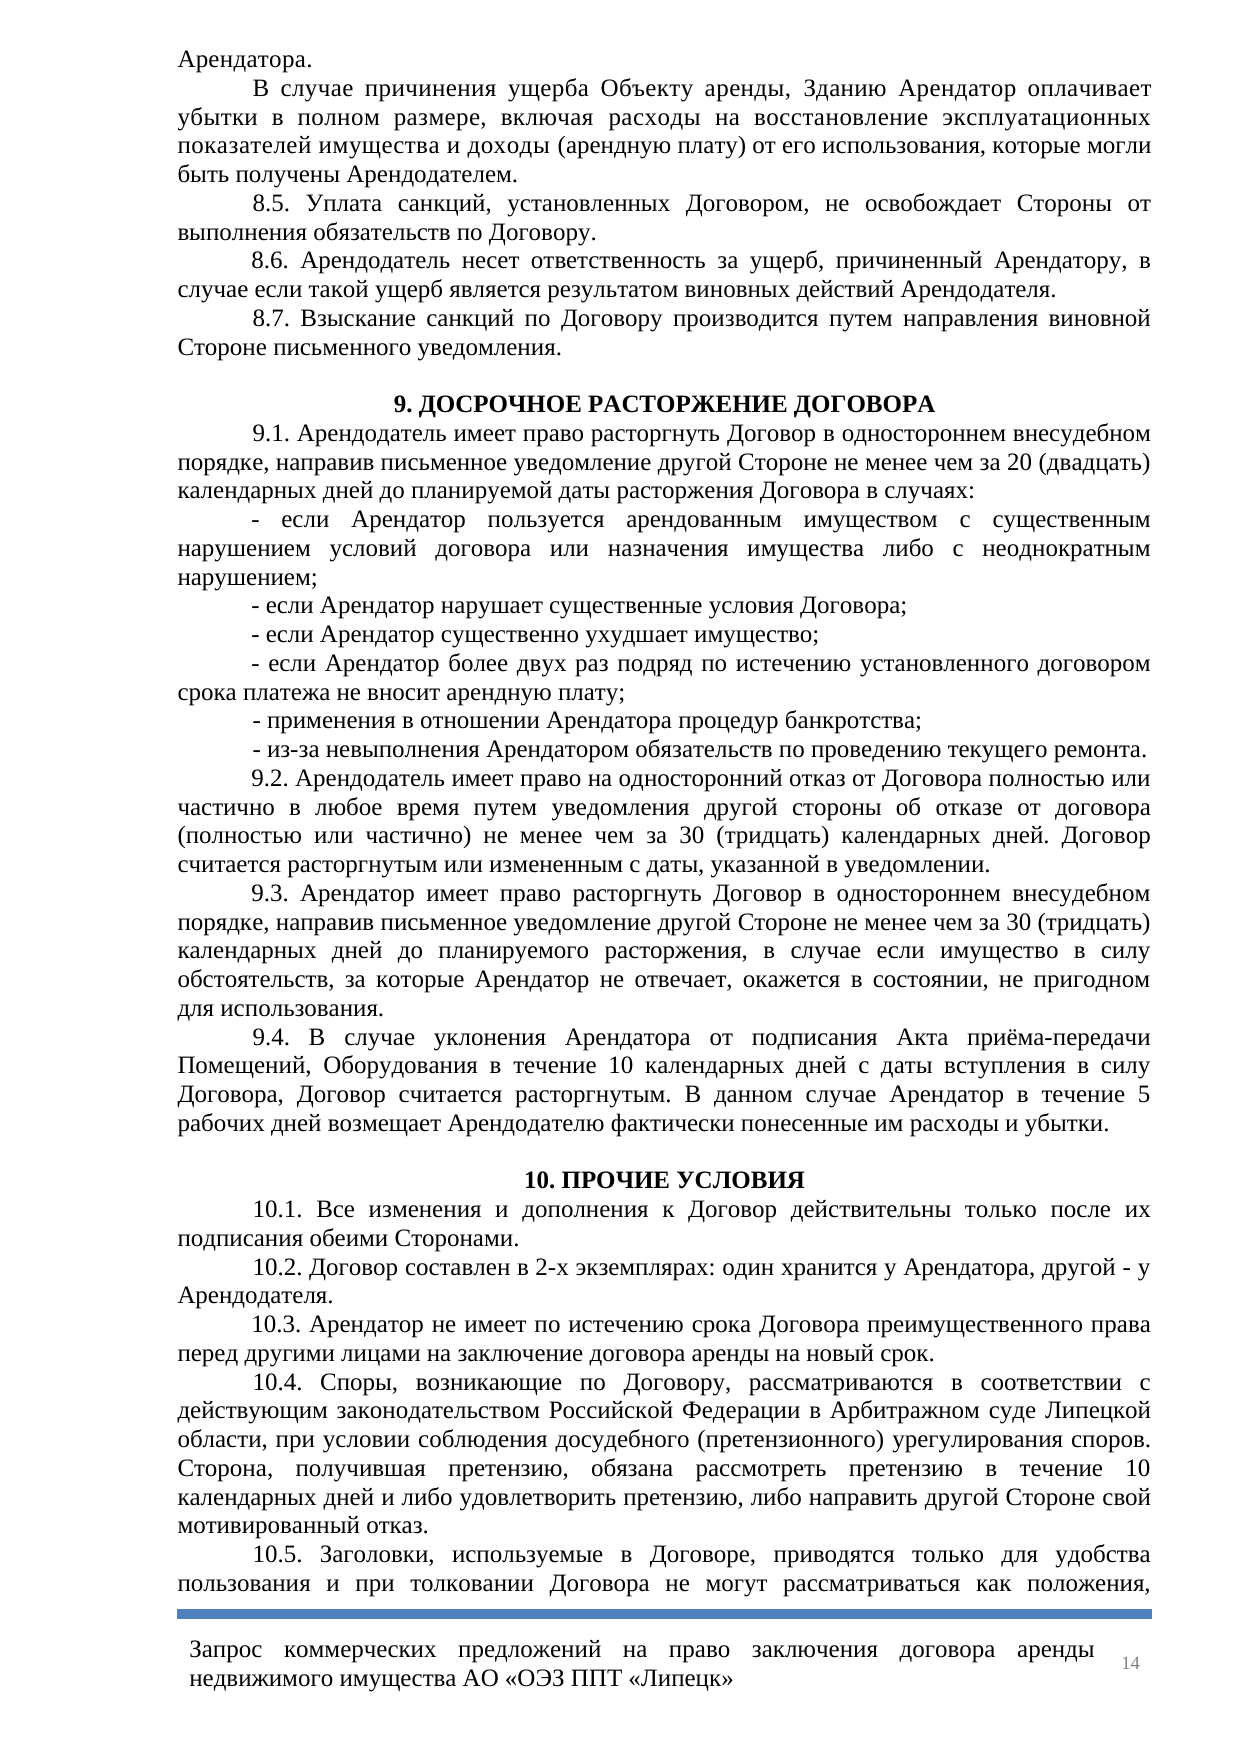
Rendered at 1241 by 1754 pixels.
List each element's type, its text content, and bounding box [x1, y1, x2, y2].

text 9.3. Арендатор имеет право расторгнуть Договор в одностороннем внесудебном порядке, направив письменное уведомление другой Стороне не менее чем за 30 (тридцать) календарных дней до планируемого расторжения, в случае если имущество в силу обстоятельств, за которые Арендатор не отвечает, окажется в состоянии, не пригодном для использования. [177, 878, 1152, 1022]
text 10.3. Арендатор не имеет по истечению срока Договора преимущественного права перед другими лицами на заключение договора аренды на новый срок. [177, 1309, 1152, 1367]
text - если Арендатор более двух раз подряд по истечению установленного договором срока платежа не вносит арендную плату; [177, 648, 1152, 706]
text - если Арендатор пользуется арендованным имуществом с существенным нарушением условий договора или назначения имущества либо с неоднократным нарушением; [177, 504, 1152, 591]
text 8.6. Арендодатель несет ответственность за ущерб, причиненный Арендатору, в случае если такой ущерб является результатом виновных действий Арендодателя. [177, 246, 1152, 303]
text 9.2. Арендодатель имеет право на односторонний отказ от Договора полностью или частично в любое время путем уведомления другой стороны об отказе от договора (полностью или частично) не менее чем за 30 (тридцать) календарных дней. Договор считается расторгнутым или измененным с даты, указанной в уведомлении. [177, 763, 1152, 878]
text 8.7. Взыскание санкций по Договору производится путем направления виновной Стороне письменного уведомления. [177, 303, 1152, 361]
text 10.1. Все изменения и дополнения к Договор действительны только после их подписания обеими Сторонами. [177, 1194, 1152, 1252]
text 9.4. В случае уклонения Арендатора от подписания Акта приёма-передачи Помещений, Оборудования в течение 10 календарных дней с даты вступления в силу Договора, Договор считается расторгнутым. В данном случае Арендатор в течение 5 рабочих дней возмещает Арендодателю фактически понесенные им расходы и убытки. [177, 1022, 1152, 1137]
text - если Арендатор существенно ухудшает имущество; [177, 619, 1152, 648]
text - если Арендатор нарушает существенные условия Договора; [177, 591, 1152, 619]
text - из-за невыполнения Арендатором обязательств по проведению текущего ремонта. [177, 734, 1152, 763]
text 8.5. Уплата санкций, установленных Договором, не освобождает Стороны от выполнения обязательств по Договору. [177, 188, 1152, 246]
text 10.2. Договор составлен в 2-х экземплярах: один хранится у Арендатора, другой - у Арендодателя. [177, 1252, 1152, 1309]
text 9. ДОСРОЧНОЕ РАСТОРЖЕНИЕ ДОГОВОРА [177, 389, 1152, 418]
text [177, 1539, 1152, 1597]
text 10.4. Споры, возникающие по Договору, рассматриваются в соответствии с действующим законодательством Российской Федерации в Арбитражном суде Липецкой области, при условии соблюдения досудебного (претензионного) урегулирования споров. Сторона, получившая претензию, обязана рассмотреть претензию в течение 10 календарных дней и либо удовлетворить претензию, либо направить другой Стороне свой мотивированный отказ. [177, 1367, 1152, 1539]
text - применения в отношении Арендатора процедур банкротства; [177, 706, 1152, 734]
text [177, 44, 1152, 73]
text В случае причинения ущерба Объекту аренды, Зданию Арендатор оплачивает убытки в полном размере, включая расходы на восстановление эксплуатационных показателей имущества и доходы (арендную плату) от его использования, которые могли быть получены Арендодателем. [177, 73, 1152, 188]
text 9.1. Арендодатель имеет право расторгнуть Договор в одностороннем внесудебном порядке, направив письменное уведомление другой Стороне не менее чем за 20 (двадцать) календарных дней до планируемой даты расторжения Договора в случаях: [177, 418, 1152, 504]
text 10. Прочие условия [177, 1166, 1152, 1194]
